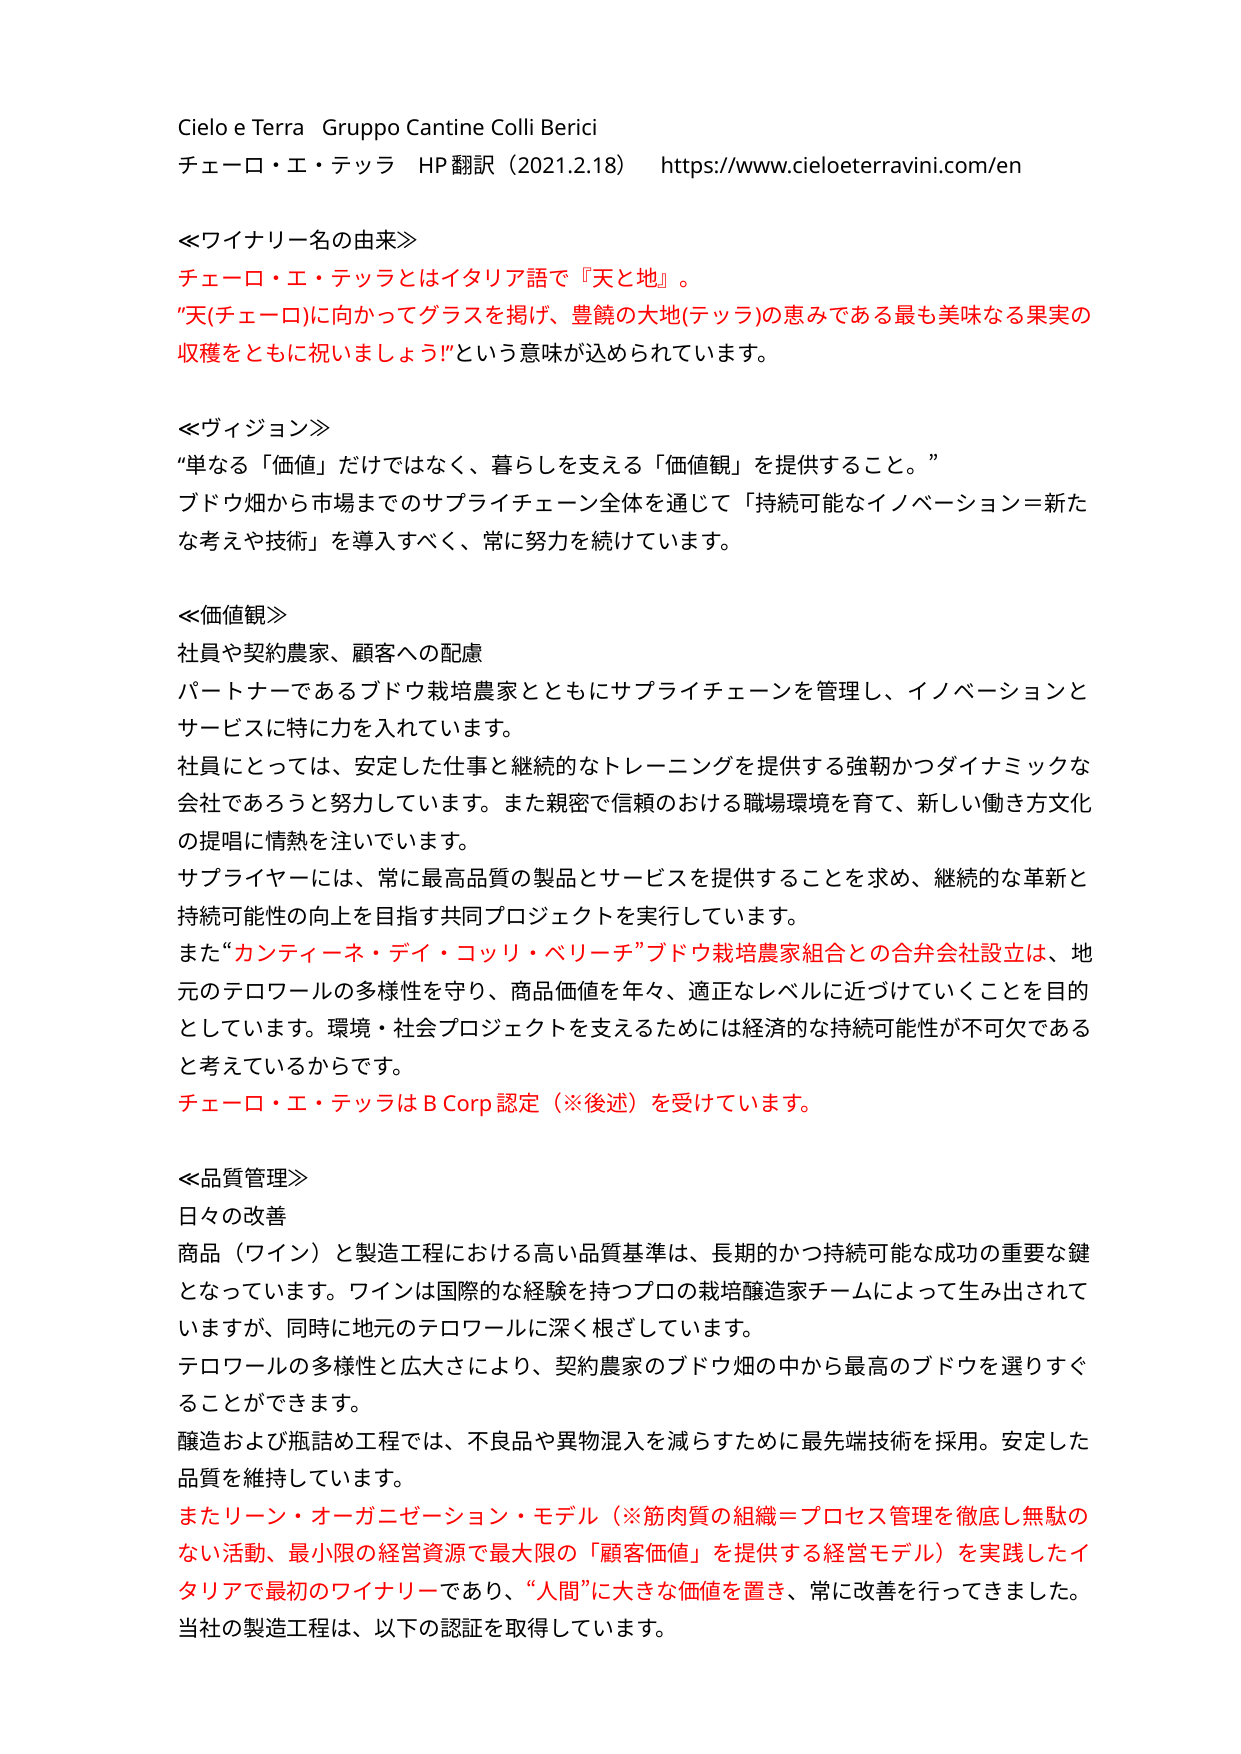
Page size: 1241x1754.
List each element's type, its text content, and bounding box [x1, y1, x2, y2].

text ブドウ畑から市場までのサプライチェーン全体を通じて「持続可能なイノベーション＝新たな考えや技術」を導入すべく、常に努力を続けています。 [177, 483, 1093, 558]
text 社員や契約農家、顧客への配慮 [177, 633, 1093, 671]
text チェーロ・エ・テッラは B Corp認定（※後述）を受けています。 [177, 1083, 1093, 1121]
text 醸造および瓶詰め工程では、不良品や異物混入を減らすために最先端技術を採用。安定した品質を維持しています。 [177, 1421, 1093, 1496]
text テロワールの多様性と広大さにより、契約農家のブドウ畑の中から最高のブドウを選りすぐることができます。 [177, 1346, 1093, 1421]
text またリーン・オーガニゼーション・モデル（※筋肉質の組織＝プロセス管理を徹底し無駄のない活動、最小限の経営資源で最大限の「顧客価値」を提供する経営モデル）を実践したイタリアで最初のワイナリーであり、“人間”に大きな価値を置き、常に改善を行ってきました。 [177, 1496, 1093, 1608]
text 社員にとっては、安定した仕事と継続的なトレーニングを提供する強靭かつダイナミックな会社であろうと努力しています。また親密で信頼のおける職場環境を育て、新しい働き方文化の提唱に情熱を注いでいます。 [177, 746, 1093, 858]
text 当社の製造工程は、以下の認証を取得しています。 [177, 1608, 1093, 1646]
text また“カンティーネ・デイ・コッリ・ベリーチ”ブドウ栽培農家組合との合弁会社設立は、地元のテロワールの多様性を守り、商品価値を年々、適正なレベルに近づけていくことを目的としています。環境・社会プロジェクトを支えるためには経済的な持続可能性が不可欠であると考えているからです。 [177, 933, 1093, 1083]
text パートナーであるブドウ栽培農家とともにサプライチェーンを管理し、イノベーションとサービスに特に力を入れています。 [177, 671, 1093, 746]
text ≪品質管理≫ [177, 1158, 1093, 1196]
text ≪ヴィジョン≫ [177, 408, 1093, 446]
text ≪ワイナリー名の由来≫ [177, 221, 1093, 258]
text チェーロ・エ・テッラとはイタリア語で『天と地』。 [177, 258, 1093, 296]
text “単なる「価値」だけではなく、暮らしを支える「価値観」を提供すること。” [177, 446, 1093, 483]
text ≪価値観≫ [177, 596, 1093, 633]
text ”天(チェーロ)に向かってグラスを掲げ、豊饒の大地(テッラ)の恵みである最も美味なる果実の収穫をともに祝いましょう!”という意味が込められています。 [177, 296, 1093, 371]
text 商品（ワイン）と製造工程における高い品質基準は、長期的かつ持続可能な成功の重要な鍵となっています。ワインは国際的な経験を持つプロの栽培醸造家チームによって生み出されていますが、同時に地元のテロワールに深く根ざしています。 [177, 1233, 1093, 1346]
text 日々の改善 [177, 1196, 1093, 1233]
text Cielo e Terra Gruppo Cantine Colli Berici [177, 108, 1093, 146]
text チェーロ・エ・テッラ HP翻訳（2021.2.18） https://www.cieloeterravini.com/en [177, 146, 1093, 183]
text サプライヤーには、常に最高品質の製品とサービスを提供することを求め、継続的な革新と持続可能性の向上を目指す共同プロジェクトを実行しています。 [177, 858, 1093, 933]
